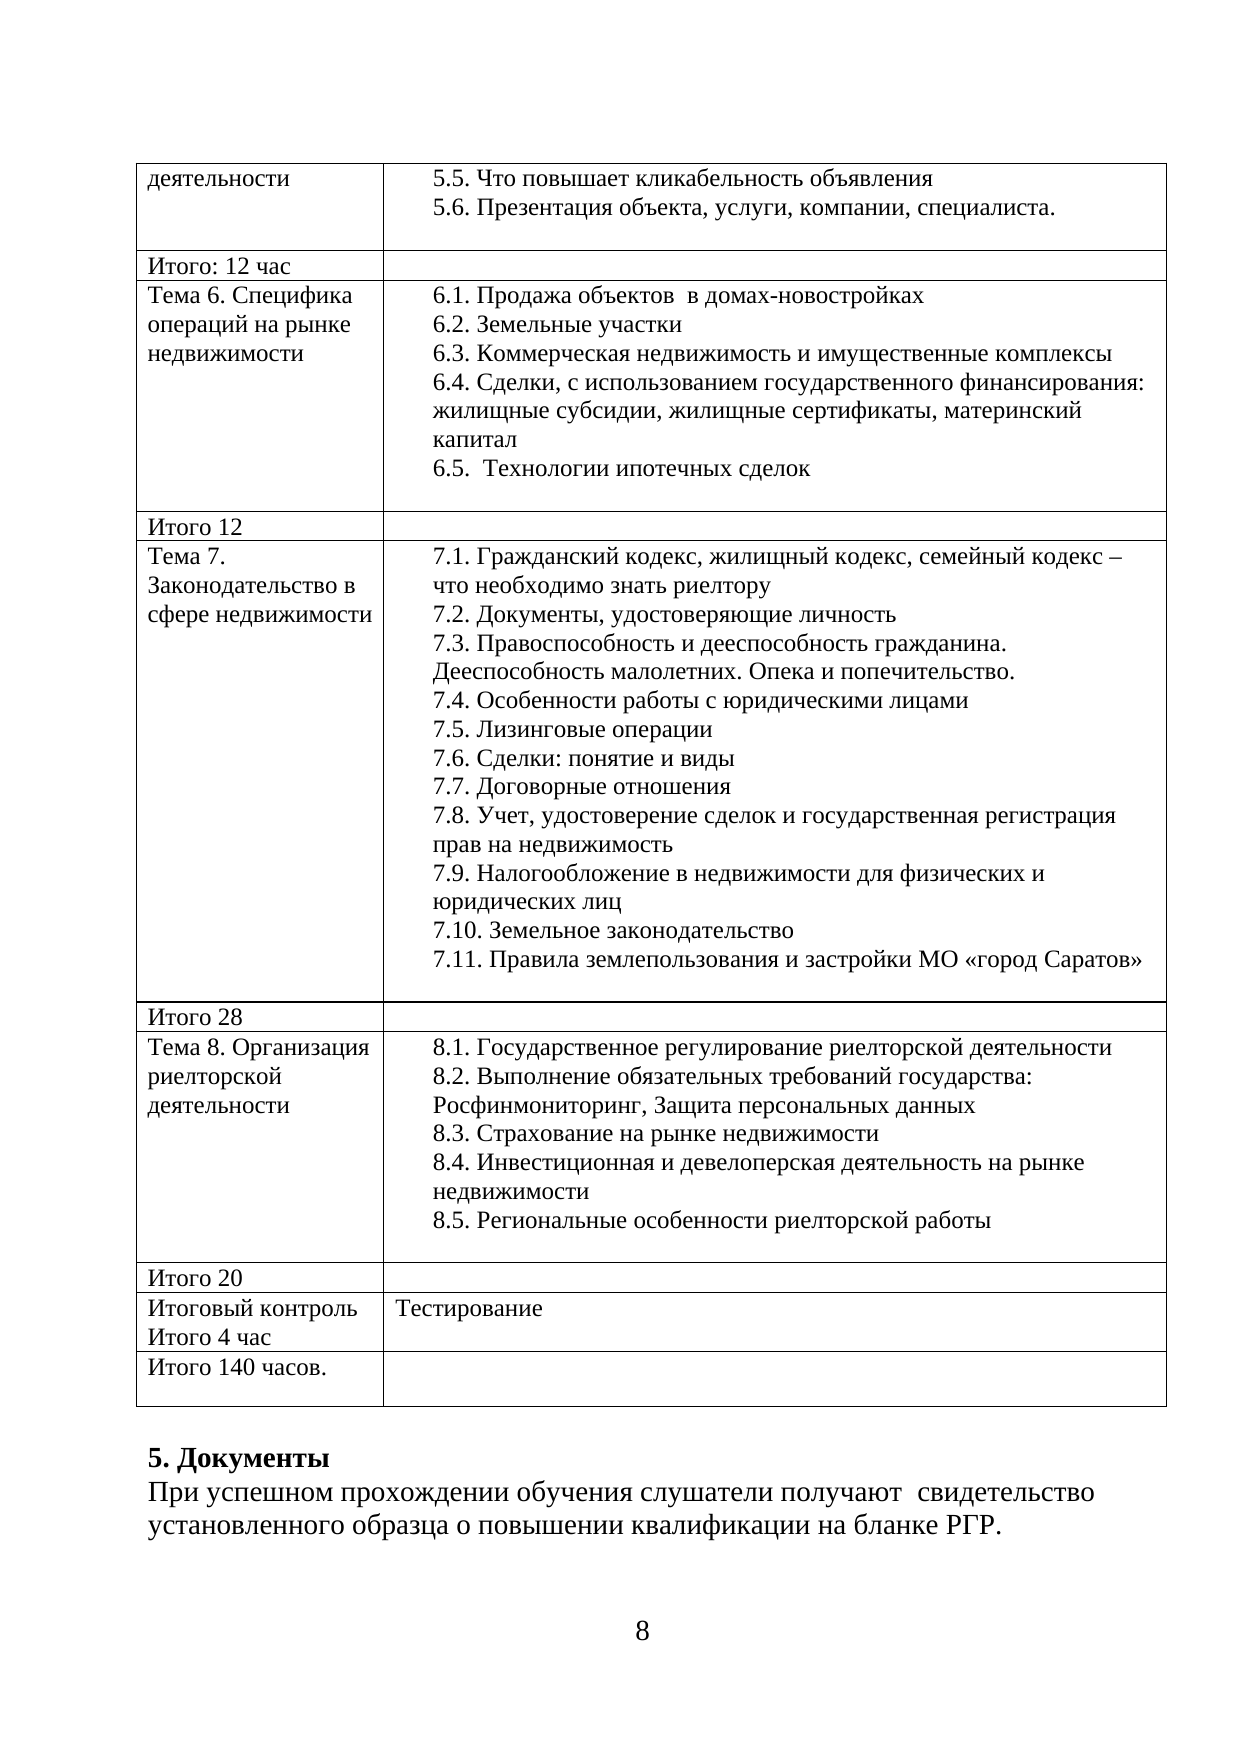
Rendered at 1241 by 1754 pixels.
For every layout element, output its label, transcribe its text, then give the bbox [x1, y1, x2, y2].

table_cell Тестирование [384, 1293, 1166, 1351]
text При успешном прохождении обучения слушатели получают свидетельство установленного образца о повышении квалификации на бланке РГР. [148, 1474, 1137, 1541]
table_cell Итого 12 [137, 512, 383, 540]
table_cell [384, 1263, 1166, 1292]
table_cell Итого: 12 час [137, 251, 383, 279]
table_cell 8.1. Государственное регулирование риелторской деятельности 8.2. Выполнение обязательных требований государства: Росфинмониторинг, Защита персональных данных 8.3. Страхование на рынке недвижимости 8.4. Инвестиционная и девелоперская деятельность на рынке недвижимости 8.5. Региональные особенности риелторской работы [384, 1032, 1166, 1262]
table_cell [384, 1352, 1166, 1406]
table_cell Тема 7. Законодательство в сфере недвижимости [137, 541, 383, 1001]
table_cell Итоговый контроль Итого 4 час [137, 1293, 383, 1351]
table_cell 7.1. Гражданский кодекс, жилищный кодекс, семейный кодекс – что необходимо знать риелтору 7.2. Документы, удостоверяющие личность 7.3. Правоспособность и дееспособность гражданина. Дееспособность малолетних. Опека и попечительство. 7.4. Особенности работы с юридическими лицами 7.5. Лизинговые операции 7.6. Сделки: понятие и виды 7.7. Договорные отношения 7.8. Учет, удостоверение сделок и государственная регистрация прав на недвижимость 7.9. Налогообложение в недвижимости для физических и юридических лиц 7.10. Земельное законодательство 7.11. Правила землепользования и застройки МО «город Саратов» [384, 541, 1166, 1001]
table_cell Тема 6. Специфика операций на рынке недвижимости [137, 281, 383, 511]
table_cell Итого 20 [137, 1263, 383, 1292]
table_cell Итого 28 [137, 1003, 383, 1031]
table_cell [384, 1003, 1166, 1031]
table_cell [137, 164, 383, 250]
table_cell Итого 140 часов. [137, 1352, 383, 1406]
table_cell 6.1. Продажа объектов в домах-новостройках 6.2. Земельные участки 6.3. Коммерческая недвижимость и имущественные комплексы 6.4. Сделки, с использованием государственного финансирования: жилищные субсидии, жилищные сертификаты, материнский капитал 6.5. Технологии ипотечных сделок [384, 281, 1166, 511]
table_cell [384, 512, 1166, 540]
text 5. Документы [148, 1440, 1137, 1474]
table_cell [384, 251, 1166, 279]
table_cell Тема 8. Организация риелторской деятельности [137, 1032, 383, 1262]
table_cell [384, 164, 1166, 250]
